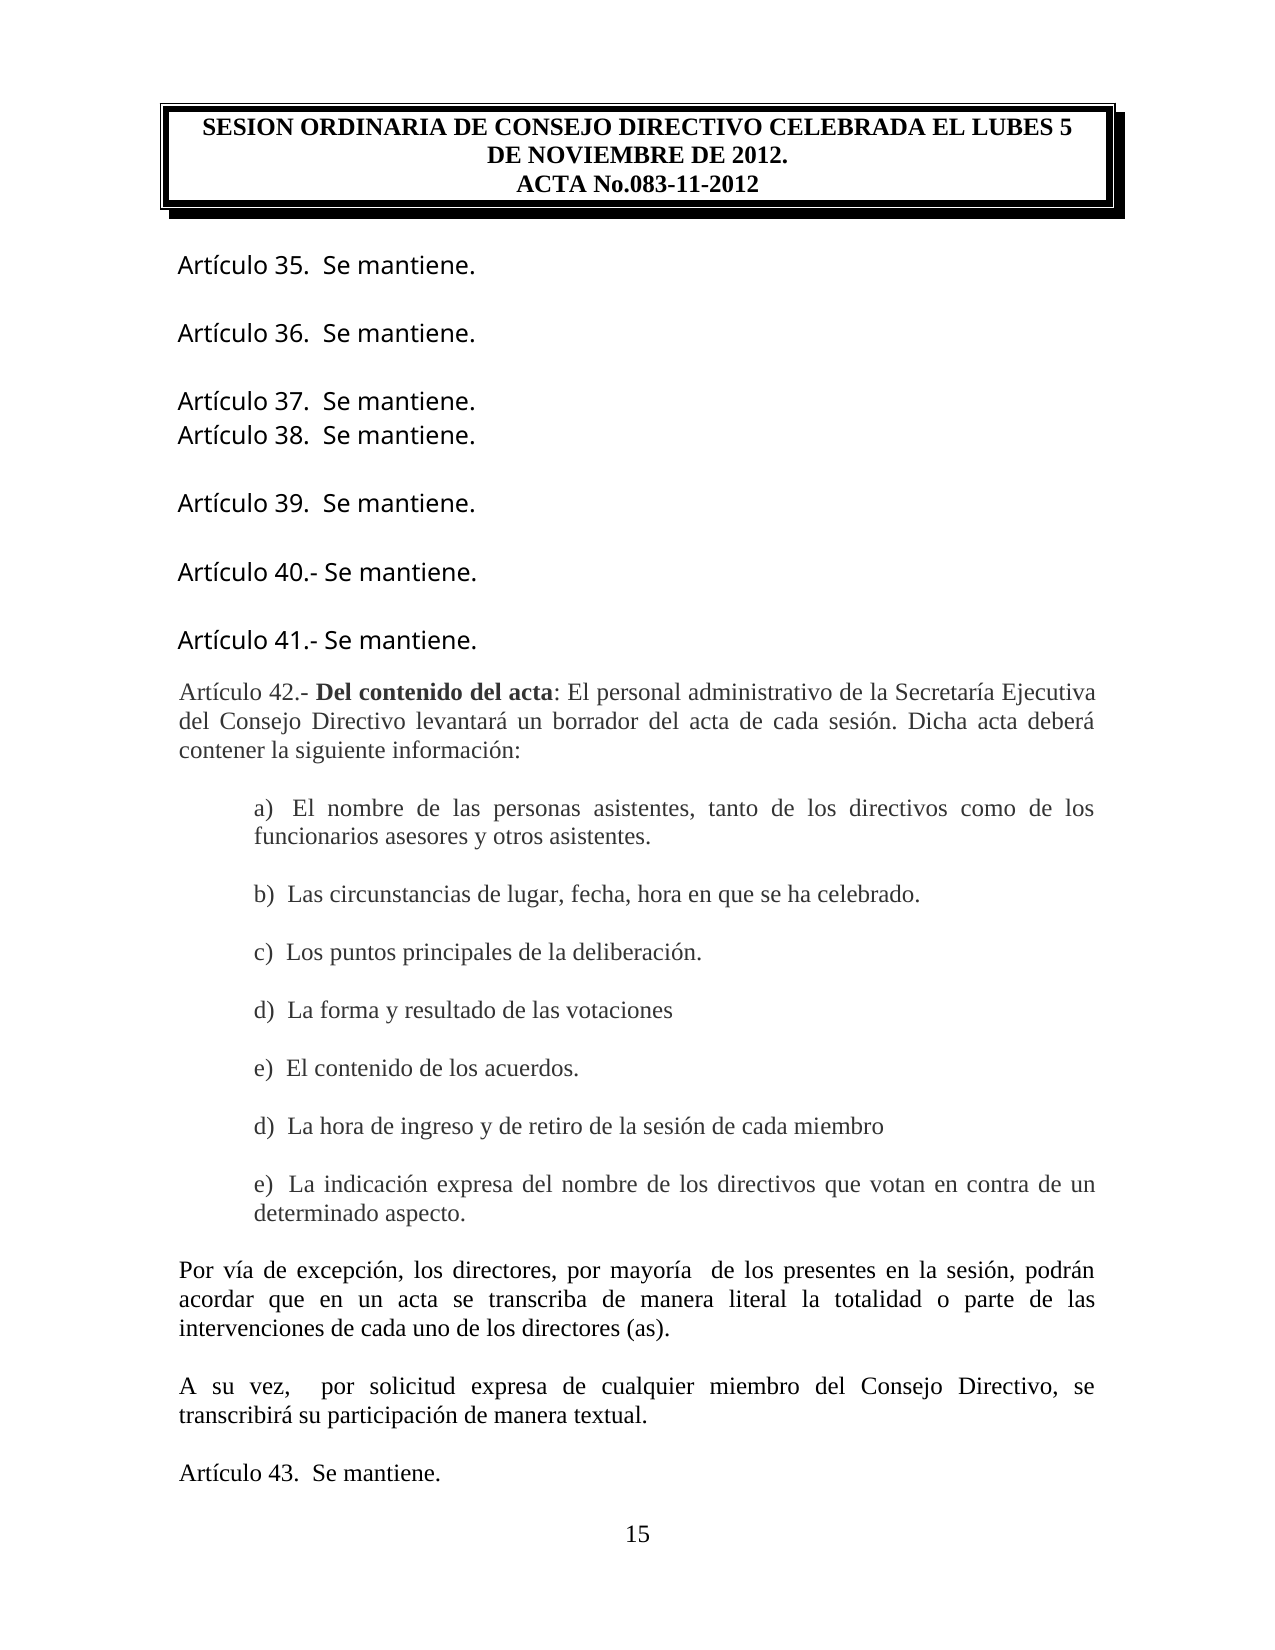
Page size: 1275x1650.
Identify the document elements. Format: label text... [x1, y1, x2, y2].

text A su vez, por solicitud expresa de cualquier miembro del Consejo Directivo, se transcribirá su participación de manera textual. [179, 1371, 1096, 1428]
text Artículo 42.- Del contenido del acta: El personal administrativo de la Secretaría Ejecutiva del Consejo Directivo levantará un borrador del acta de cada sesión. Dicha acta deberá contener la siguiente información: [179, 677, 1096, 763]
list Artículo 41.- Se mantiene. [177, 622, 1098, 656]
text b) Las circunstancias de lugar, fecha, hora en que se ha celebrado. [254, 879, 1096, 908]
list Artículo 36. Se mantiene. [177, 316, 1098, 350]
text e) El contenido de los acuerdos. [254, 1053, 1096, 1082]
list Artículo 37. Se mantiene. [177, 384, 1098, 418]
text d) La forma y resultado de las votaciones [254, 995, 1096, 1024]
list Artículo 39. Se mantiene. [177, 486, 1098, 520]
text c) Los puntos principales de la deliberación. [254, 937, 1096, 966]
list Artículo 40.- Se mantiene. [177, 554, 1098, 588]
text Por vía de excepción, los directores, por mayoría de los presentes en la sesión, podrán acordar que en un acta se transcriba de manera literal la totalidad o parte de las intervenciones de cada uno de los directores (as). [179, 1256, 1096, 1342]
text e) La indicación expresa del nombre de los directivos que votan en contra de un determinado aspecto. [254, 1169, 1096, 1226]
text d) La hora de ingreso y de retiro de la sesión de cada miembro [254, 1111, 1096, 1140]
list Artículo 38. Se mantiene. [177, 418, 1098, 452]
text a) El nombre de las personas asistentes, tanto de los directivos como de los funcionarios asesores y otros asistentes. [254, 793, 1096, 850]
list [177, 248, 1098, 282]
text Artículo 43. Se mantiene. [179, 1458, 1096, 1486]
